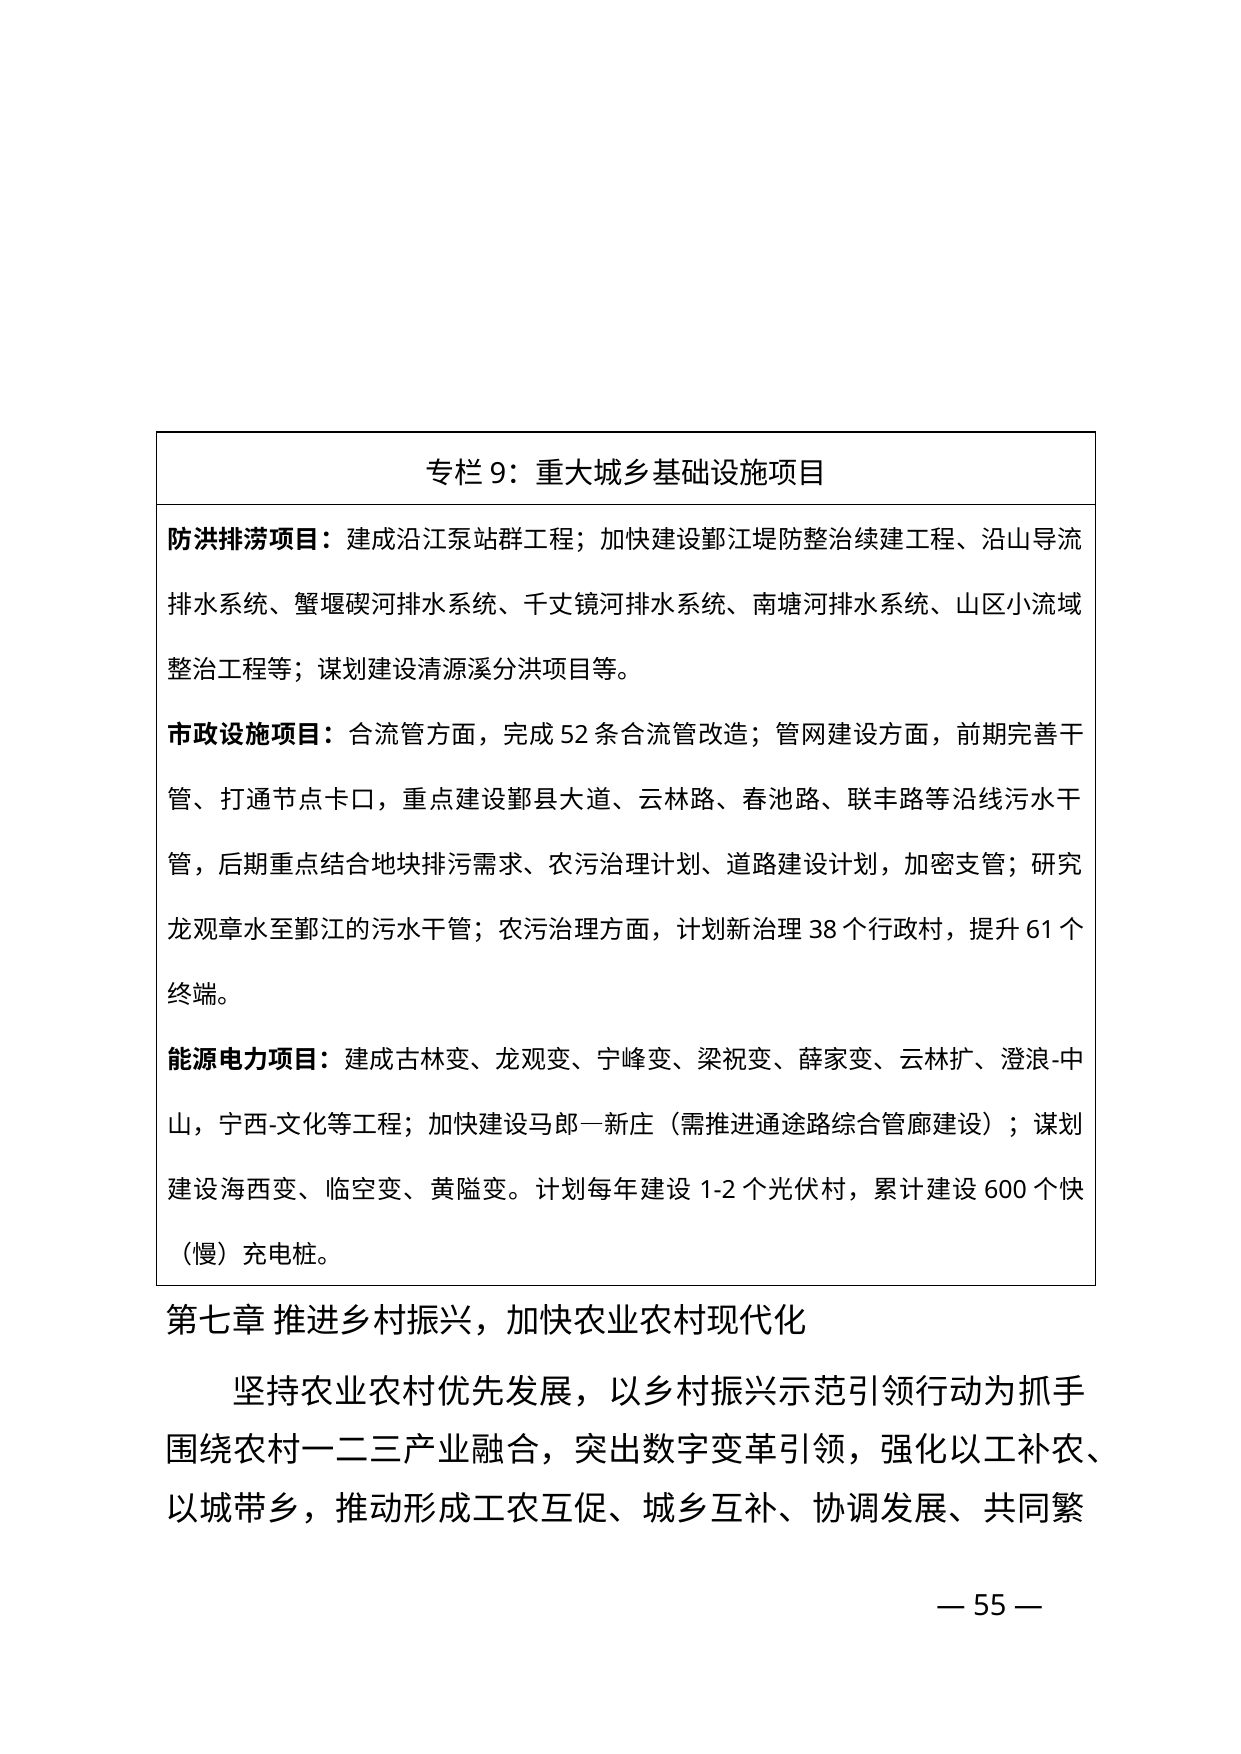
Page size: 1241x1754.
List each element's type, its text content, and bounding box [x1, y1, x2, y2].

table_header 专栏9：重大城乡基础设施项目 [157, 433, 1095, 504]
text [165, 1357, 1087, 1532]
table_cell 防洪排涝项目：建成沿江泵站群工程；加快建设鄞江堤防整治续建工程、沿山导流排水系统、蟹堰碶河排水系统、千丈镜河排水系统、南塘河排水系统、山区小流域整治工程等；谋划建设清源溪分洪项目等。 市政设施项目：合流管方面，完成52条合流管改造；管网建设方面，前期完善干管、打通节点卡口，重点建设鄞县大道、云林路、春池路、联丰路等沿线污水干管，后期重点结合地块排污需求、农污治理计划、道路建设计划，加密支管；研究龙观章水至鄞江的污水干管；农污治理方面，计划新治理38个行政村，提升61个终端。 能源电力项目：建成古林变、龙观变、宁峰变、梁祝变、薛家变、云林扩、澄浪-中山，宁西-文化等工程；加快建设马郎—新庄（需推进通途路综合管廊建设）；谋划建设海西变、临空变、黄隘变。计划每年建设1-2个光伏村，累计建设600个快（慢）充电桩。 [157, 505, 1095, 1285]
text 第七章 推进乡村振兴，加快农业农村现代化 [165, 1286, 1087, 1344]
